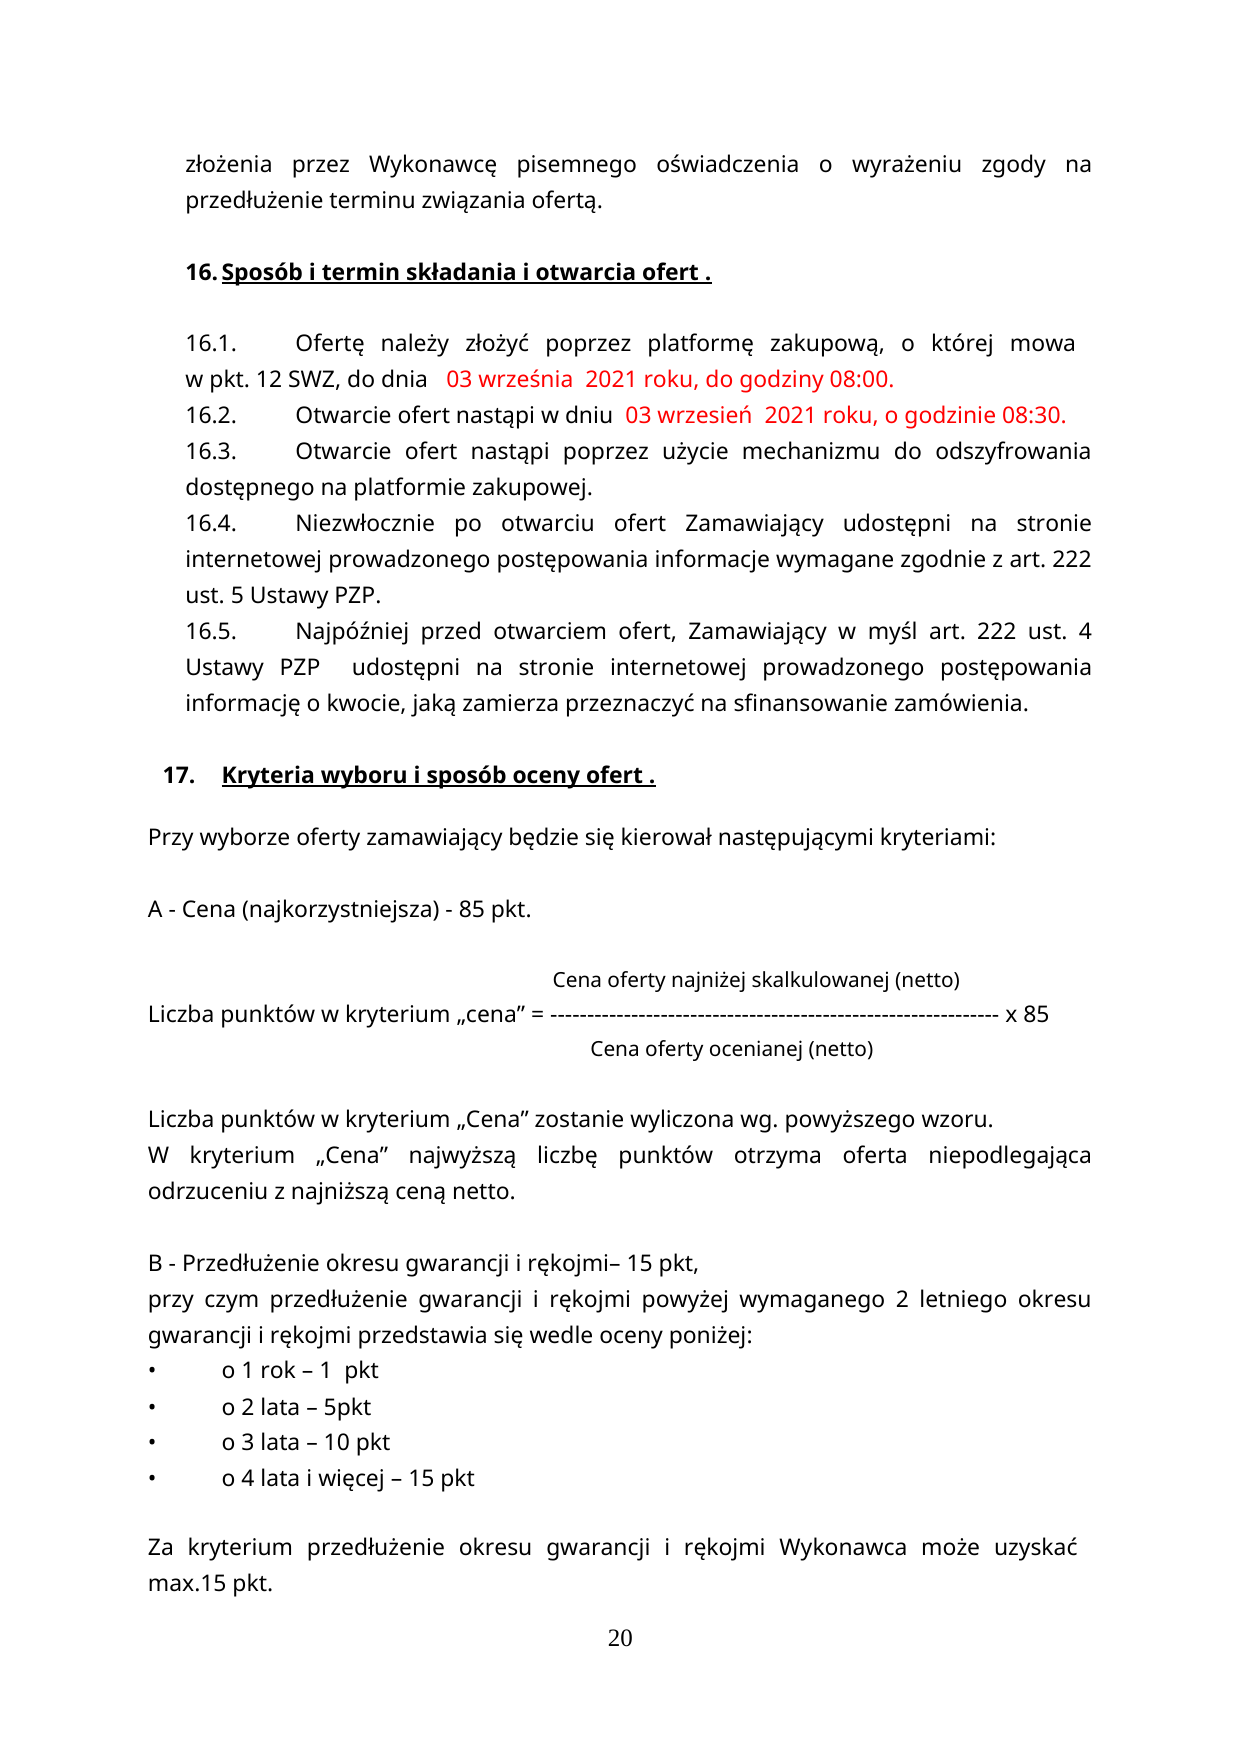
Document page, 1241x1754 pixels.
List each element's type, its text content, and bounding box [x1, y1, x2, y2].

text Cena oferty najniżej skalkulowanej (netto) [148, 965, 1093, 993]
text • o 2 lata – 5pkt [148, 1390, 1093, 1422]
text 16.3. Otwarcie ofert nastąpi poprzez użycie mechanizmu do odszyfrowania dostępnego na platformie zakupowej. [185, 435, 1093, 502]
text 17. Kryteria wyboru i sposób oceny ofert . [162, 758, 1093, 790]
text Liczba punktów w kryterium „Cena” zostanie wyliczona wg. powyższego wzoru. [148, 1103, 1093, 1134]
text W kryterium „Cena” najwyższą liczbę punktów otrzyma oferta niepodlegająca odrzuceniu z najniższą ceną netto. [148, 1139, 1093, 1206]
text • o 3 lata – 10 pkt [148, 1426, 1093, 1458]
text B - Przedłużenie okresu gwarancji i rękojmi– 15 pkt, [148, 1247, 1093, 1278]
text Liczba punktów w kryterium „cena” = ------------------------------------------------------------- x 85 [148, 998, 1093, 1029]
text Cena oferty ocenianej (netto) [148, 1034, 1093, 1062]
text 16.5. Najpóźniej przed otwarciem ofert, Zamawiający w myśl art. 222 ust. 4 Ustawy PZP udostępni na stronie internetowej prowadzonego postępowania informację o kwocie, jaką zamierza przeznaczyć na sfinansowanie zamówienia. [185, 615, 1093, 718]
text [185, 148, 1093, 215]
text • o 1 rok – 1 pkt [148, 1354, 1093, 1386]
text Za kryterium przedłużenie okresu gwarancji i rękojmi Wykonawca może uzyskać max.15 pkt. [148, 1531, 1093, 1598]
text A - Cena (najkorzystniejsza) - 85 pkt. [148, 893, 1093, 924]
text 16.4. Niezwłocznie po otwarciu ofert Zamawiający udostępni na stronie internetowej prowadzonego postępowania informacje wymagane zgodnie z art. 222 ust. 5 Ustawy PZP. [185, 507, 1093, 610]
text • o 4 lata i więcej – 15 pkt [148, 1462, 1093, 1493]
text przy czym przedłużenie gwarancji i rękojmi powyżej wymaganego 2 letniego okresu gwarancji i rękojmi przedstawia się wedle oceny poniżej: [148, 1283, 1093, 1350]
text 16.2. Otwarcie ofert nastąpi w dniu 03 wrzesień 2021 roku, o godzinie 08:30. [185, 399, 1093, 430]
text Przy wyborze oferty zamawiający będzie się kierował następującymi kryteriami: [148, 821, 1093, 852]
text 16.1. Ofertę należy złożyć poprzez platformę zakupową, o której mowa w pkt. 12 SWZ, do dnia 03 września 2021 roku, do godziny 08:00. [185, 327, 1093, 394]
text 16. Sposób i termin składania i otwarcia ofert . [185, 255, 1093, 287]
